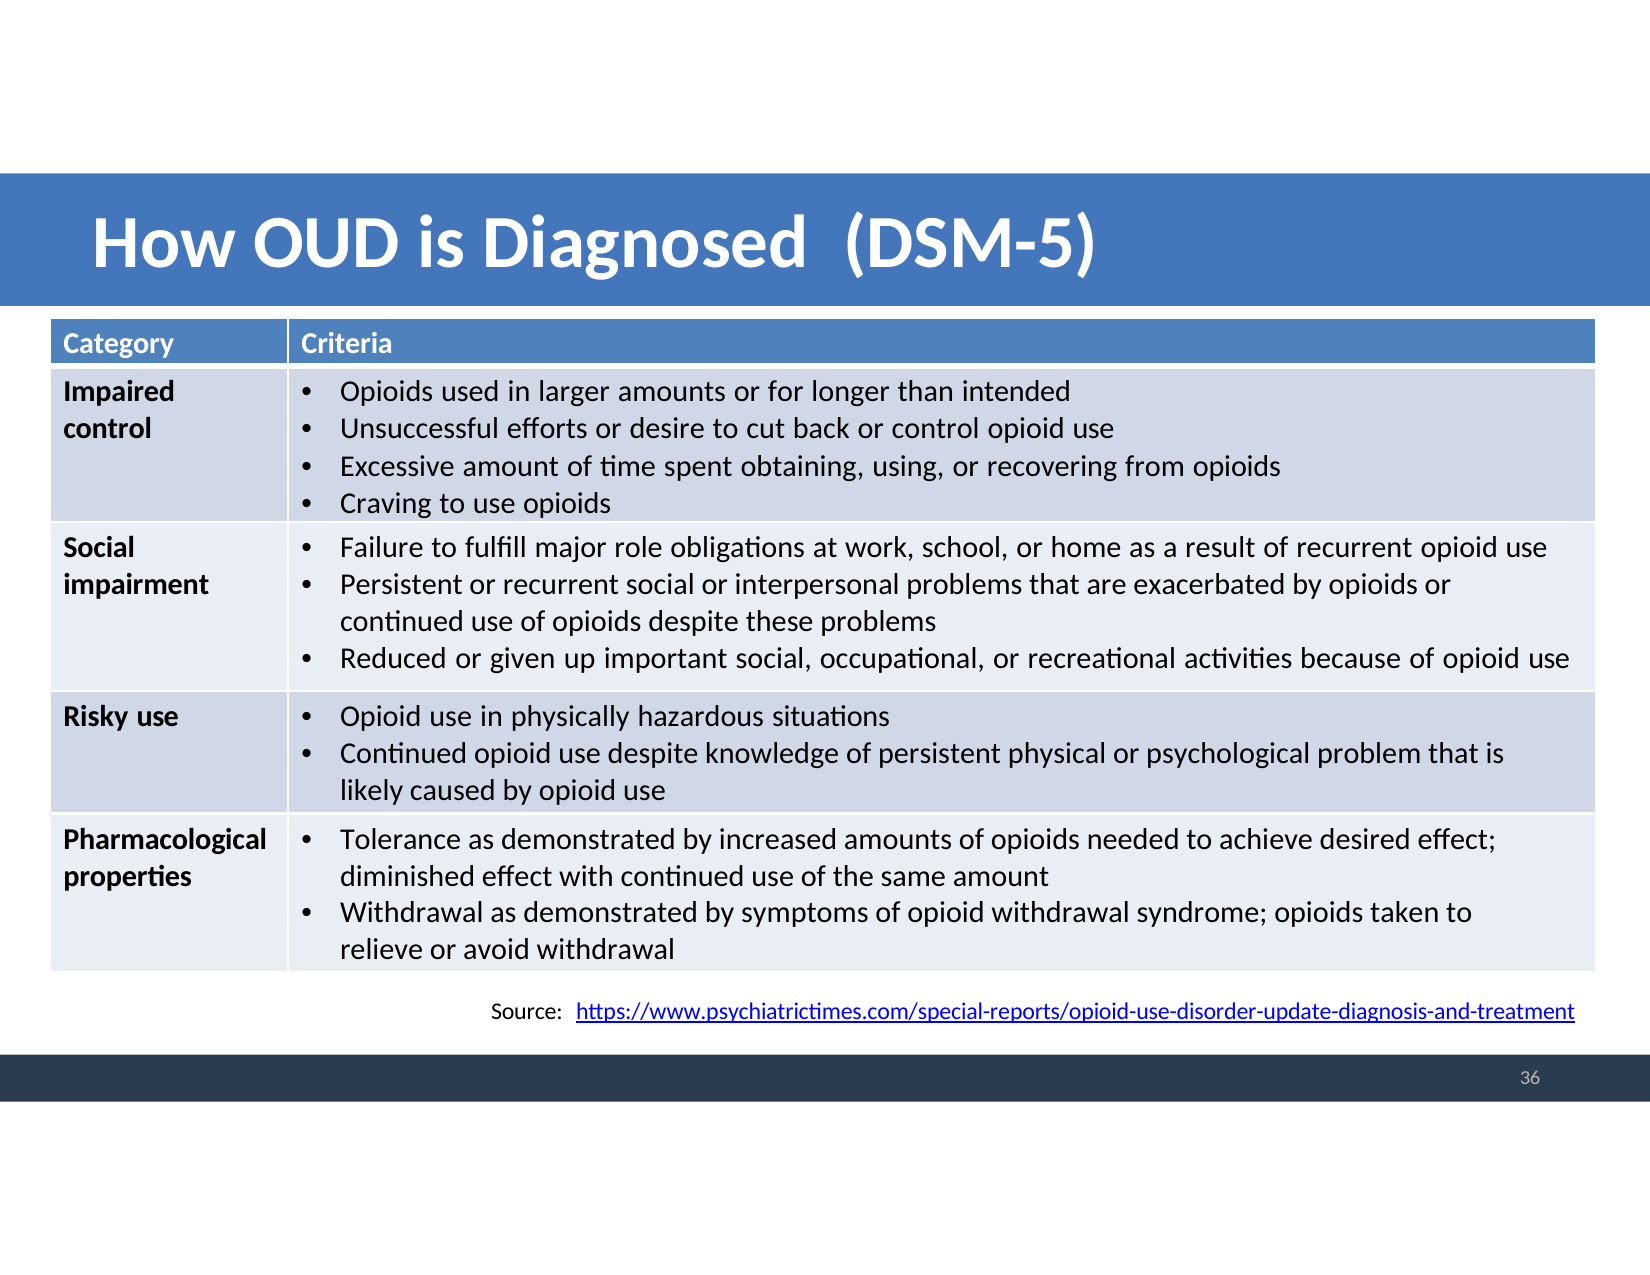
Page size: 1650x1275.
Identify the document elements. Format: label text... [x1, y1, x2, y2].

text Source: https://www.psychiatrictimes.com/special-reports/opioid-use-disorder-update-diagnosis-and-treatment [491, 996, 1650, 1025]
table_cell Opioid use in physically hazardous situations Continued opioid use despite knowledge of persistent physical or psychological problem that is likely caused by opioid use [289, 692, 1595, 812]
table_header Category [51, 319, 287, 363]
table_header Criteria [289, 319, 1595, 363]
table_cell Tolerance as demonstrated by increased amounts of opioids needed to achieve desired effect; diminished effect with continued use of the same amount Withdrawal as demonstrated by symptoms of opioid withdrawal syndrome; opioids taken to relieve or avoid withdrawal [289, 815, 1595, 971]
table_cell Pharmacological properties [51, 815, 287, 971]
table_cell Risky use [51, 692, 287, 812]
table_cell Failure to fulfill major role obligations at work, school, or home as a result of recurrent opioid use Persistent or recurrent social or interpersonal problems that are exacerbated by opioids or continued use of opioids despite these problems Reduced or given up important social, occupational, or recreational activities because of opioid use [289, 523, 1595, 690]
table_cell Opioids used in larger amounts or for longer than intended Unsuccessful efforts or desire to cut back or control opioid use Excessive amount of time spent obtaining, using, or recovering from opioids Craving to use opioids [289, 369, 1595, 521]
table_cell Social impairment [51, 523, 287, 690]
table_cell Impaired control [51, 369, 287, 521]
